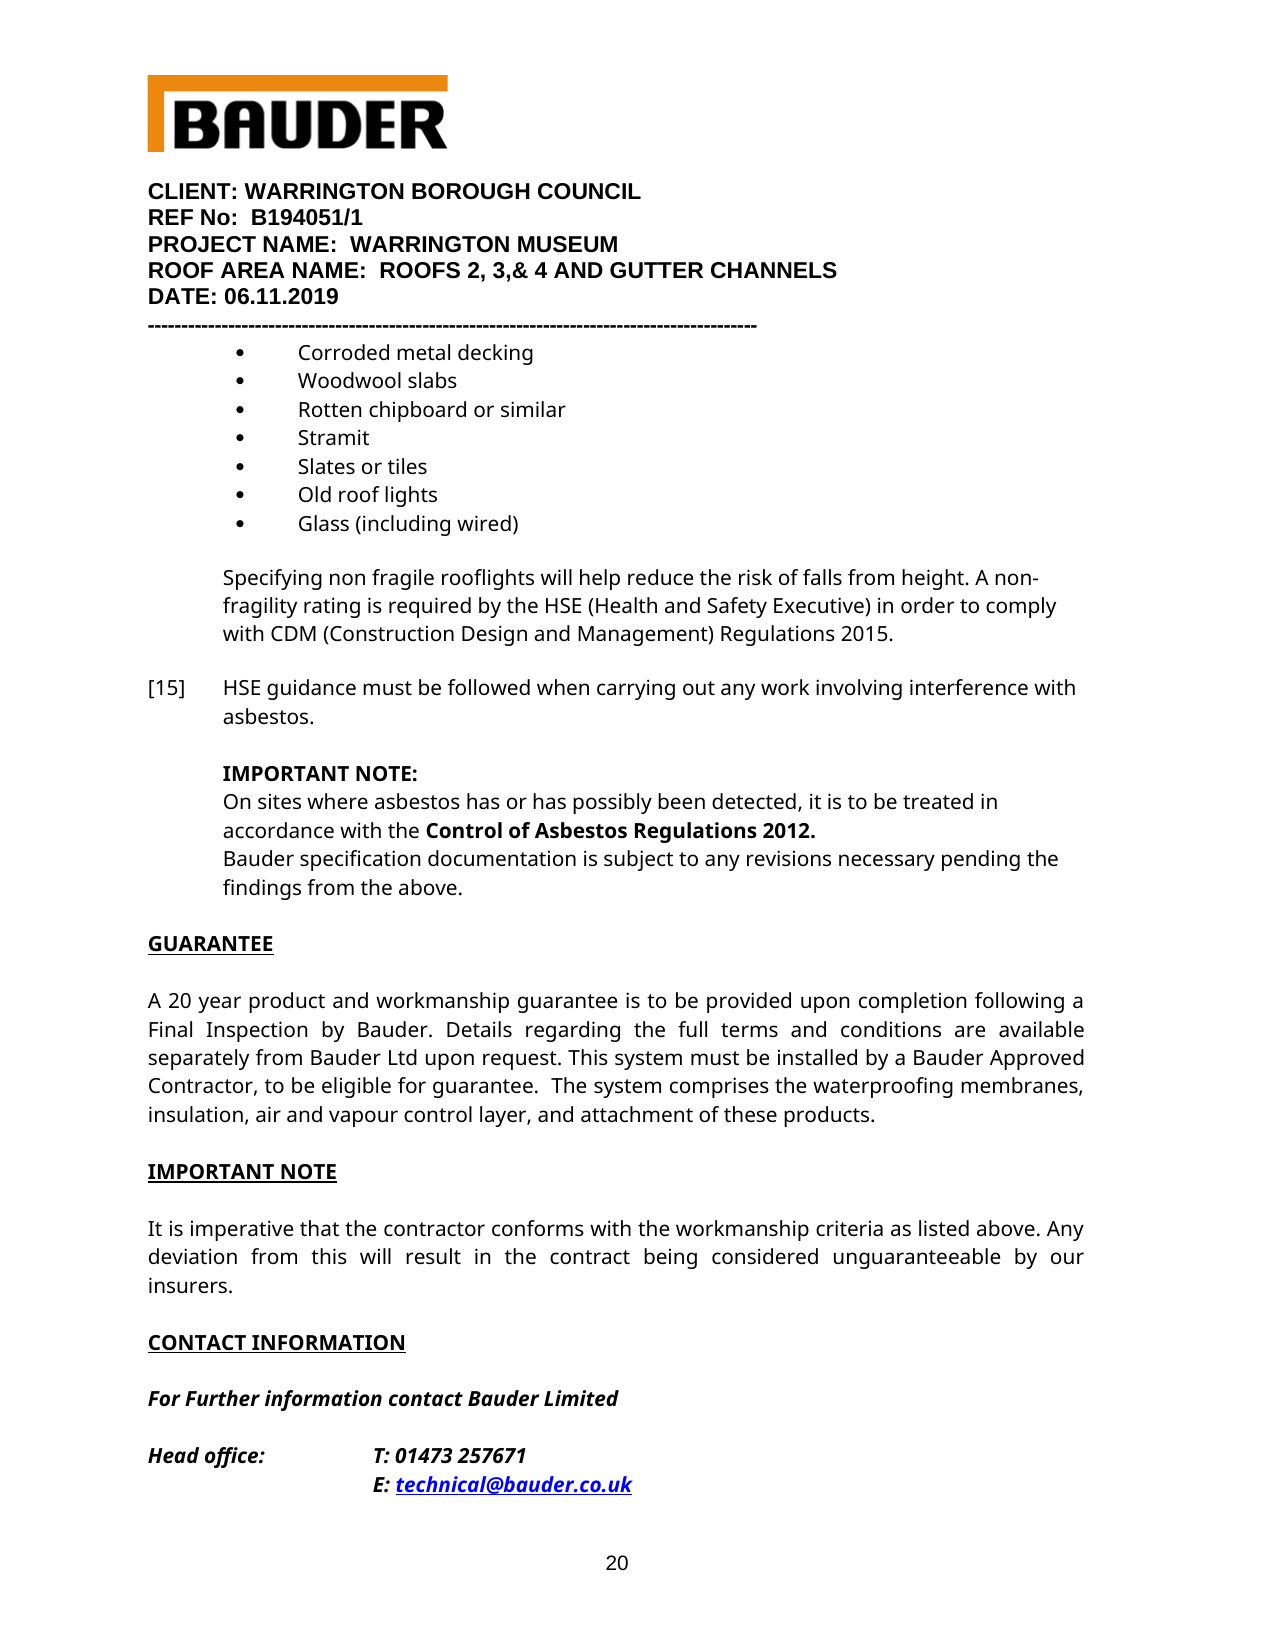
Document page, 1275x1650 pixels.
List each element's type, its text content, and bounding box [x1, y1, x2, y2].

text For Further information contact Bauder Limited [148, 1384, 1086, 1413]
text A 20 year product and workmanship guarantee is to be provided upon completion following a Final Inspection by Bauder. Details regarding the full terms and conditions are available separately from Bauder Ltd upon request. This system must be installed by a Bauder Approved Contractor, to be eligible for guarantee. The system comprises the waterproofing membranes, insulation, air and vapour control layer, and attachment of these products. [148, 986, 1086, 1128]
text It is imperative that the contractor conforms with the workmanship criteria as listed above. Any deviation from this will result in the contract being considered unguaranteeable by our insurers. [148, 1214, 1086, 1299]
subtitle GUARANTEE [148, 929, 1086, 958]
list Corroded metal decking [236, 338, 1086, 367]
text On sites where asbestos has or has possibly been detected, it is to be treated in accordance with the Control of Asbestos Regulations 2012. [223, 787, 1086, 844]
list Woodwool slabs [236, 367, 1086, 395]
list Stramit [236, 423, 1086, 452]
list Old roof lights [236, 480, 1086, 509]
picture [147, 75, 448, 152]
text [15] HSE guidance must be followed when carrying out any work involving interference with asbestos. [148, 673, 1086, 730]
text Bauder specification documentation is subject to any revisions necessary pending the findings from the above. [223, 844, 1086, 901]
text E: technical@bauder.co.uk [148, 1470, 1086, 1498]
list Glass (including wired) [236, 509, 1086, 537]
text IMPORTANT NOTE: [223, 759, 1086, 787]
text Specifying non fragile rooflights will help reduce the risk of falls from height. A non-fragility rating is required by the HSE (Health and Safety Executive) in order to comply with CDM (Construction Design and Management) Regulations 2015. [223, 563, 1086, 648]
list Rotten chipboard or similar [236, 395, 1086, 423]
text CONTACT INFORMATION [148, 1328, 1086, 1356]
text IMPORTANT NOTE [148, 1157, 1086, 1185]
list Slates or tiles [236, 452, 1086, 480]
text Head office: T: 01473 257671 [148, 1441, 1086, 1470]
